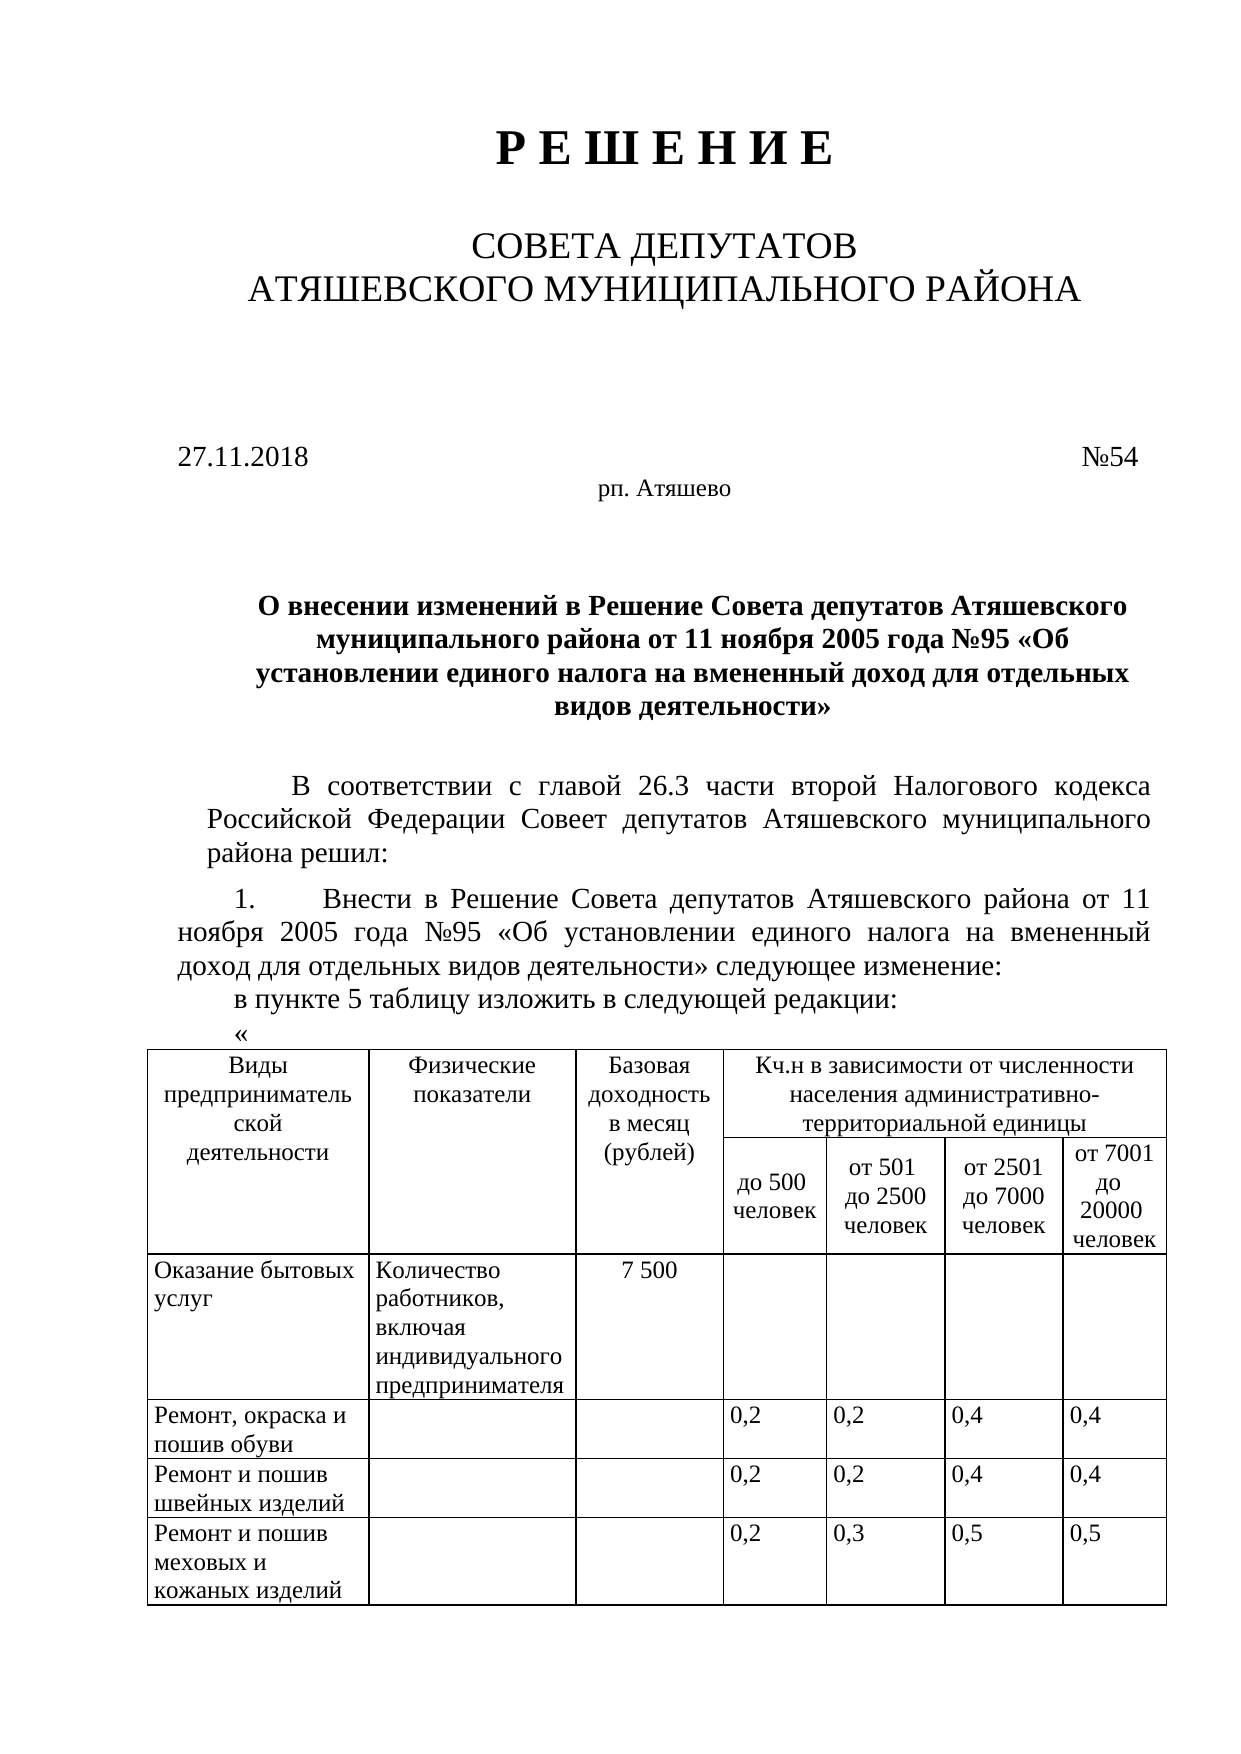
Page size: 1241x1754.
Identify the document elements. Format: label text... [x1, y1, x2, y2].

table_cell Ремонт и пошив меховых и кожаных изделий [148, 1518, 368, 1604]
table_cell 0,4 [946, 1400, 1062, 1457]
text В соответствии с главой 26.3 части второй Налогового кодекса Российской Федерации Совеет депутатов Атяшевского муниципального района решил: [207, 768, 1152, 868]
text рп. Атяшево [177, 473, 1152, 501]
table_cell 0,2 [724, 1459, 826, 1517]
table_cell 0,4 [1064, 1400, 1166, 1457]
table_cell от 501 до 2500 человек [827, 1138, 944, 1253]
table_cell 0,2 [827, 1400, 944, 1457]
table_header Физические показатели [370, 1050, 575, 1253]
table_cell [370, 1459, 575, 1517]
table_cell 0,4 [1064, 1459, 1166, 1517]
table_cell [370, 1518, 575, 1604]
table_cell от 2501 до 7000 человек [946, 1138, 1062, 1253]
table_header Базовая доходность в месяц (рублей) [577, 1050, 723, 1253]
text « [177, 1015, 1152, 1049]
table_cell 0,5 [946, 1518, 1062, 1604]
table_cell Оказание бытовых услуг [148, 1255, 368, 1398]
table_cell [1064, 1255, 1166, 1398]
text Р Е Ш Е Н И Е [177, 118, 1152, 176]
table_cell [370, 1400, 575, 1457]
table_header Кч.н в зависимости от численности населения административно-территориальной единицы [724, 1050, 1166, 1137]
text АТЯШЕВСКОГО МУНИЦИПАЛЬНОГО РАЙОНА [177, 267, 1152, 310]
table_cell [577, 1518, 723, 1604]
table_cell 0,2 [724, 1518, 826, 1604]
table_cell [577, 1400, 723, 1457]
text 27.11.2018 №54 [177, 439, 1152, 473]
table_cell от 7001 до 20000 человек [1064, 1138, 1166, 1253]
table_cell 0,4 [946, 1459, 1062, 1517]
subtitle Внести в Решение Совета депутатов Атяшевского района от 11 ноября 2005 года №95 «Об установлении единого налога на вмененный доход для отдельных видов деятельности» следующее изменение: [177, 881, 1152, 982]
table_cell [946, 1255, 1062, 1398]
table_cell 0,5 [1064, 1518, 1166, 1604]
table_cell Ремонт, окраска и пошив обуви [148, 1400, 368, 1457]
table_cell Количество работников, включая индивидуального предпринимателя [370, 1255, 575, 1398]
table_header Виды предприниматель ской деятельности [148, 1050, 368, 1253]
text СОВЕТА ДЕПУТАТОВ [177, 223, 1152, 267]
table_cell до 500 человек [724, 1138, 826, 1253]
table_cell 0,2 [827, 1459, 944, 1517]
table_cell 7 500 [577, 1255, 723, 1398]
table_cell 0,2 [724, 1400, 826, 1457]
table_cell [827, 1255, 944, 1398]
text в пункте 5 таблицу изложить в следующей редакции: [177, 982, 1152, 1015]
table_cell Ремонт и пошив швейных изделий [148, 1459, 368, 1517]
table_cell [577, 1459, 723, 1517]
table_cell [724, 1255, 826, 1398]
subtitle О внесении изменений в Решение Совета депутатов Атяшевского муниципального района от 11 ноября 2005 года №95 «Об установлении единого налога на вмененный доход для отдельных видов деятельности» [233, 588, 1152, 722]
table_cell 0,3 [827, 1518, 944, 1604]
